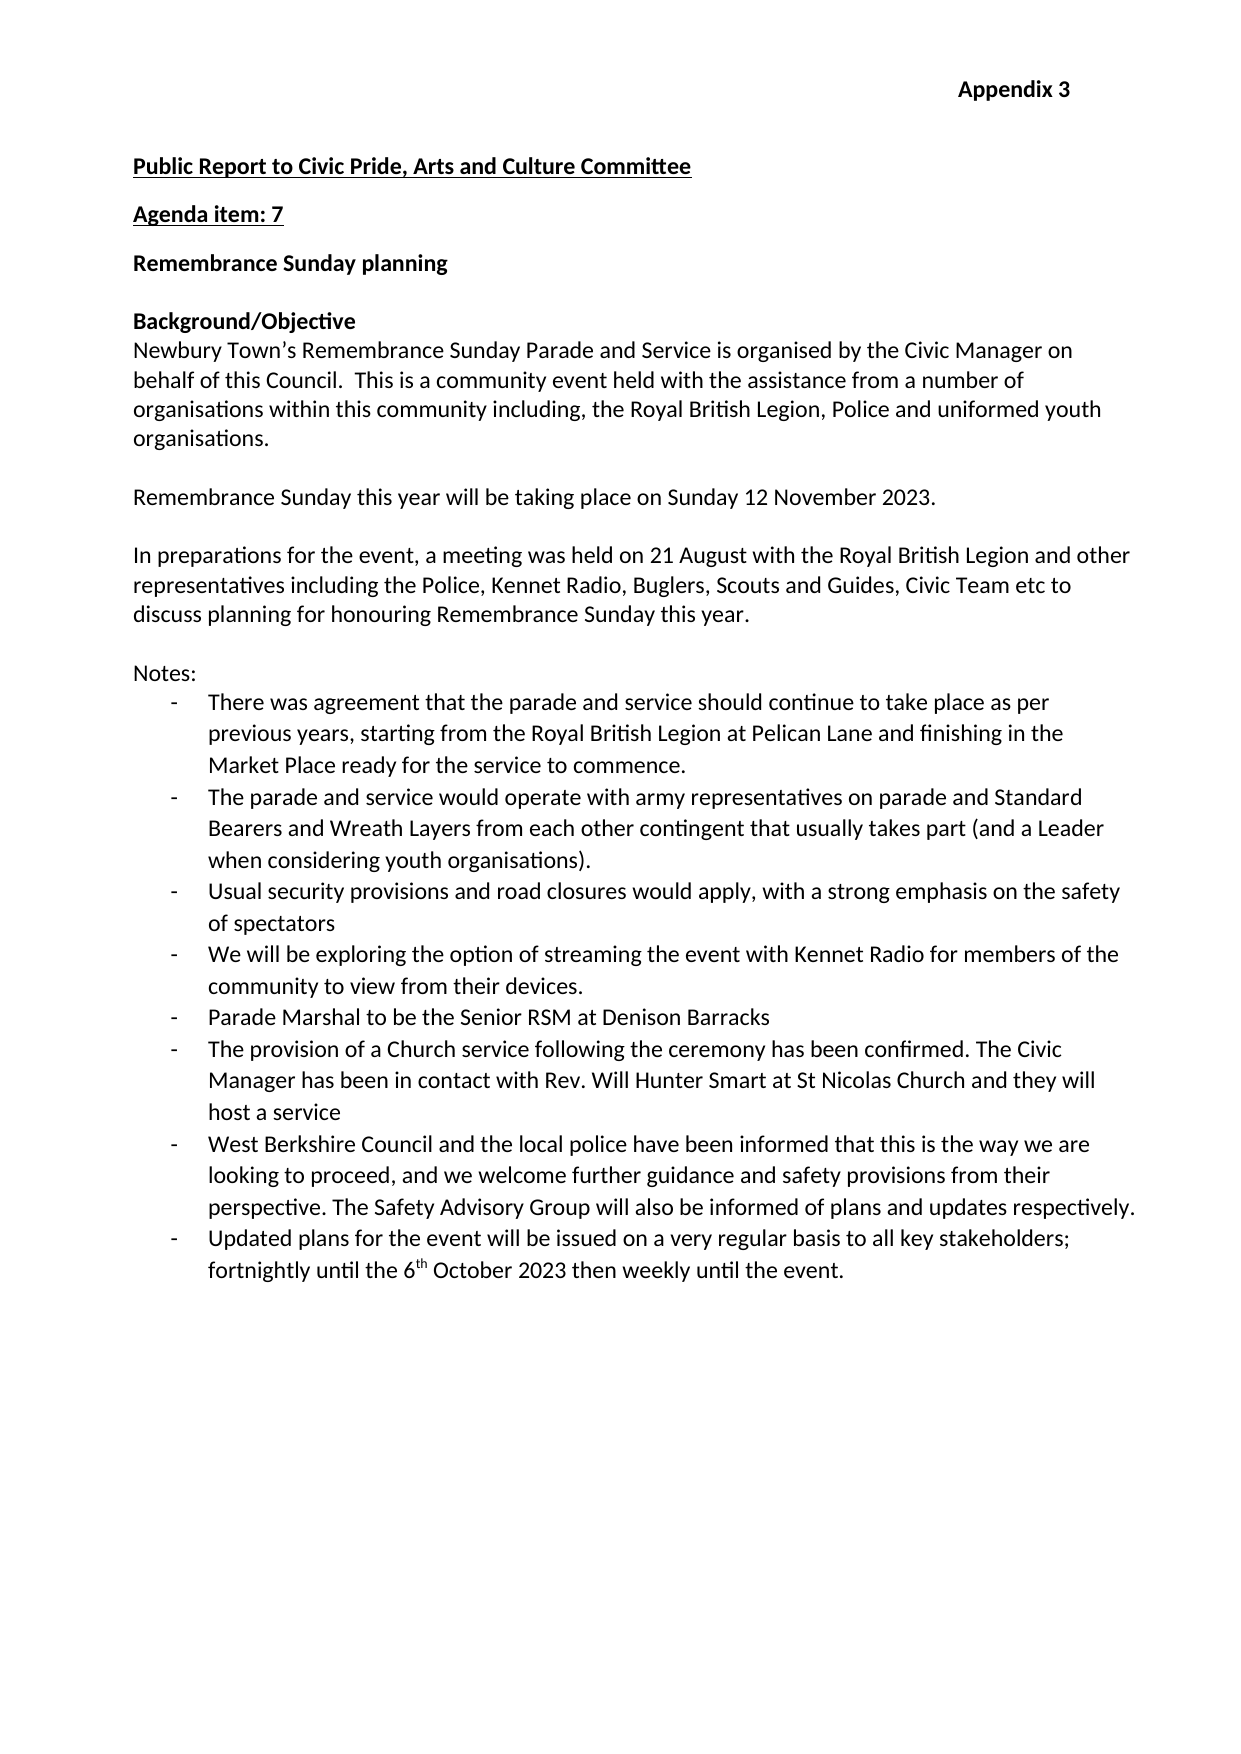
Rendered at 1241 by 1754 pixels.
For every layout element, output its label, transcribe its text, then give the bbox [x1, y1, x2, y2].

text Appendix 3 [958, 74, 1137, 103]
list There was agreement that the parade and service should continue to take place as per previous years, starting from the Royal British Legion at Pelican Lane and finishing in the Market Place ready for the service to commence. [170, 687, 1137, 779]
list Updated plans for the event will be issued on a very regular basis to all key stakeholders; fortnightly until the 6th October 2023 then weekly until the event. [170, 1223, 1137, 1284]
text Agenda item: 7 [133, 199, 1137, 229]
list The provision of a Church service following the ceremony has been confirmed. The Civic Manager has been in contact with Rev. Will Hunter Smart at St Nicolas Church and they will host a service [170, 1034, 1137, 1126]
list Usual security provisions and road closures would apply, with a strong emphasis on the safety of spectators [170, 876, 1137, 937]
list Parade Marshal to be the Senior RSM at Denison Barracks [170, 1002, 1137, 1032]
list We will be exploring the option of streaming the event with Kennet Radio for members of the community to view from their devices. [170, 939, 1137, 1000]
text In preparations for the event, a meeting was held on 21 August with the Royal British Legion and other representatives including the Police, Kennet Radio, Buglers, Scouts and Guides, Civic Team etc to discuss planning for honouring Remembrance Sunday this year. [133, 541, 1137, 628]
text Public Report to Civic Pride, Arts and Culture Committee [133, 151, 1137, 181]
list The parade and service would operate with army representatives on parade and Standard Bearers and Wreath Layers from each other contingent that usually takes part (and a Leader when considering youth organisations). [170, 782, 1137, 874]
text Remembrance Sunday this year will be taking place on Sunday 12 November 2023. [133, 482, 1137, 511]
text Notes: [133, 658, 1137, 687]
text Background/Objective [133, 306, 1137, 336]
text Newbury Town’s Remembrance Sunday Parade and Service is organised by the Civic Manager on behalf of this Council. This is a community event held with the assistance from a number of organisations within this community including, the Royal British Legion, Police and uniformed youth organisations. [133, 336, 1137, 453]
list West Berkshire Council and the local police have been informed that this is the way we are looking to proceed, and we welcome further guidance and safety provisions from their perspective. The Safety Advisory Group will also be informed of plans and updates respectively. [170, 1129, 1137, 1221]
text Remembrance Sunday planning [133, 248, 1137, 277]
